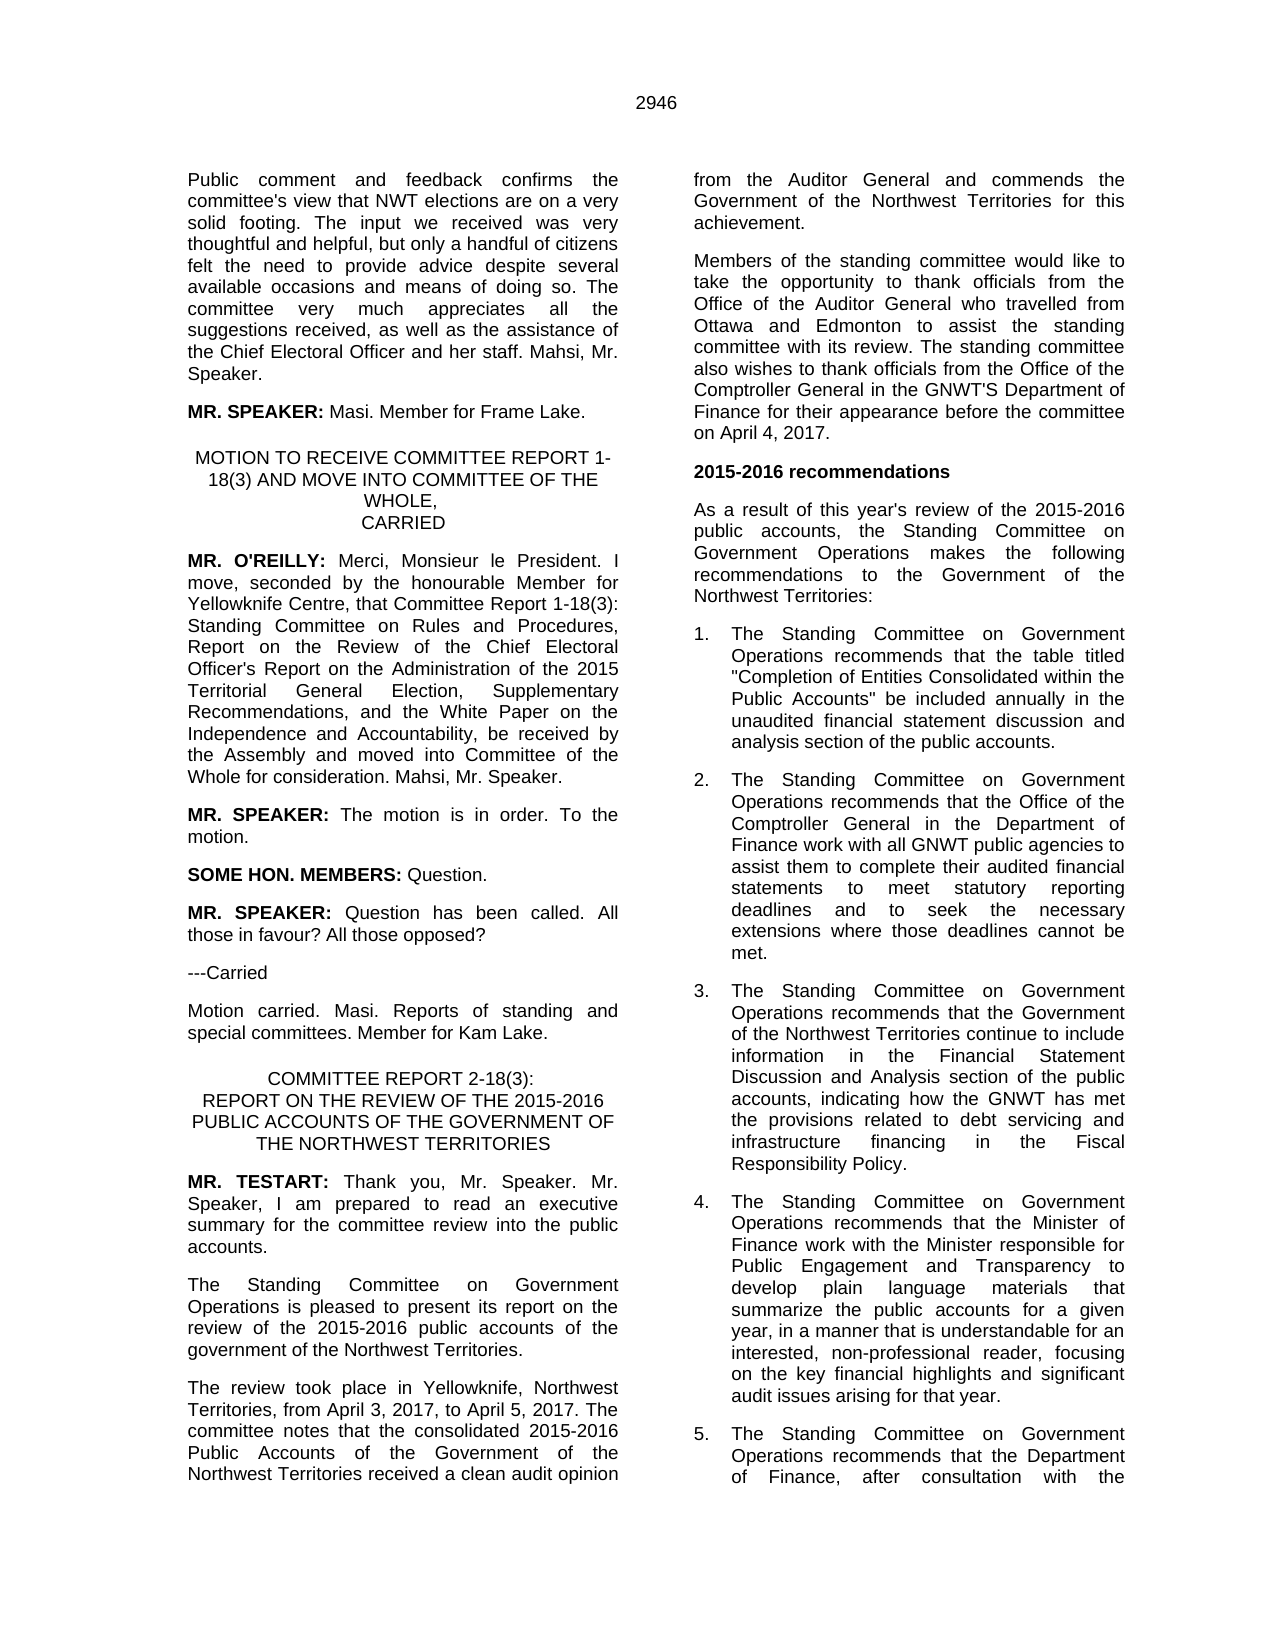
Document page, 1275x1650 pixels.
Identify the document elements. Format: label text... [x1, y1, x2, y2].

text SOME HON. MEMBERS: Question. [187, 864, 619, 885]
text MR. SPEAKER: The motion is in order. To the motion. [187, 804, 619, 847]
text MR. SPEAKER: Question has been called. All those in favour? All those opposed? [187, 902, 619, 945]
text Members of the standing committee would like to take the opportunity to thank officials from the Office of the Auditor General who travelled from Ottawa and Edmonton to assist the standing committee with its review. The standing committee also wishes to thank officials from the Office of the Comptroller General in the GNWT'S Department of Finance for their appearance before the committee on April 4, 2017. [694, 250, 1125, 444]
text 2015-2016 recommendations [694, 460, 1125, 482]
list The Standing Committee on Government Operations recommends that the table titled "Completion of Entities Consolidated within the Public Accounts" be included annually in the unaudited financial statement discussion and analysis section of the public accounts. [694, 623, 1125, 752]
text Public comment and feedback confirms the committee's view that NWT elections are on a very solid footing. The input we received was very thoughtful and helpful, but only a handful of citizens felt the need to provide advice despite several available occasions and means of doing so. The committee very much appreciates all the suggestions received, as well as the assistance of the Chief Electoral Officer and her staff. Mahsi, Mr. Speaker. [187, 168, 619, 384]
text Motion carried. Masi. Reports of standing and special committees. Member for Kam Lake. [187, 1000, 619, 1043]
text MR. TESTART: Thank you, Mr. Speaker. Mr. Speaker, I am prepared to read an executive summary for the committee review into the public accounts. [187, 1171, 619, 1257]
text MR. SPEAKER: Masi. Member for Frame Lake. [187, 401, 619, 422]
text As a result of this year's review of the 2015-2016 public accounts, the Standing Committee on Government Operations makes the following recommendations to the Government of the Northwest Territories: [694, 499, 1125, 606]
text ---Carried [187, 962, 619, 983]
text The review took place in Yellowknife, Northwest Territories, from April 3, 2017, to April 5, 2017. The committee notes that the consolidated 2015-2016 Public Accounts of the Government of the Northwest Territories received a clean audit opinion from the Auditor General and commends the Government of the Northwest Territories for this achievement. [187, 1377, 619, 1485]
subtitle Motion to Receive Committee Report 1-18(3) and Move into Committee of the Whole, Carried [187, 447, 619, 533]
list The Standing Committee on Government Operations recommends that the Government of the Northwest Territories continue to include information in the Financial Statement Discussion and Analysis section of the public accounts, indicating how the GNWT has met the provisions related to debt servicing and infrastructure financing in the Fiscal Responsibility Policy. [694, 980, 1125, 1174]
text The review took place in Yellowknife, Northwest Territories, from April 3, 2017, to April 5, 2017. The committee notes that the consolidated 2015-2016 Public Accounts of the Government of the Northwest Territories received a clean audit opinion from the Auditor General and commends the Government of the Northwest Territories for this achievement. [694, 168, 1125, 233]
list The Standing Committee on Government Operations recommends that the Minister of Finance work with the Minister responsible for Public Engagement and Transparency to develop plain language materials that summarize the public accounts for a given year, in a manner that is understandable for an interested, non-professional reader, focusing on the key financial highlights and significant audit issues arising for that year. [694, 1191, 1125, 1406]
text MR. O'REILLY: Merci, Monsieur le President. I move, seconded by the honourable Member for Yellowknife Centre, that Committee Report 1-18(3): Standing Committee on Rules and Procedures, Report on the Review of the Chief Electoral Officer's Report on the Administration of the 2015 Territorial General Election, Supplementary Recommendations, and the White Paper on the Independence and Accountability, be received by the Assembly and moved into Committee of the Whole for consideration. Mahsi, Mr. Speaker. [187, 550, 619, 787]
subtitle Committee Report 2-18(3): Report on the Review of the 2015-2016 Public Accounts of the Government of the Northwest Territories [187, 1068, 619, 1154]
list The Standing Committee on Government Operations recommends that the Office of the Comptroller General in the Department of Finance work with all GNWT public agencies to assist them to complete their audited financial statements to meet statutory reporting deadlines and to seek the necessary extensions where those deadlines cannot be met. [694, 769, 1125, 963]
text The Standing Committee on Government Operations is pleased to present its report on the review of the 2015-2016 public accounts of the government of the Northwest Territories. [187, 1274, 619, 1360]
